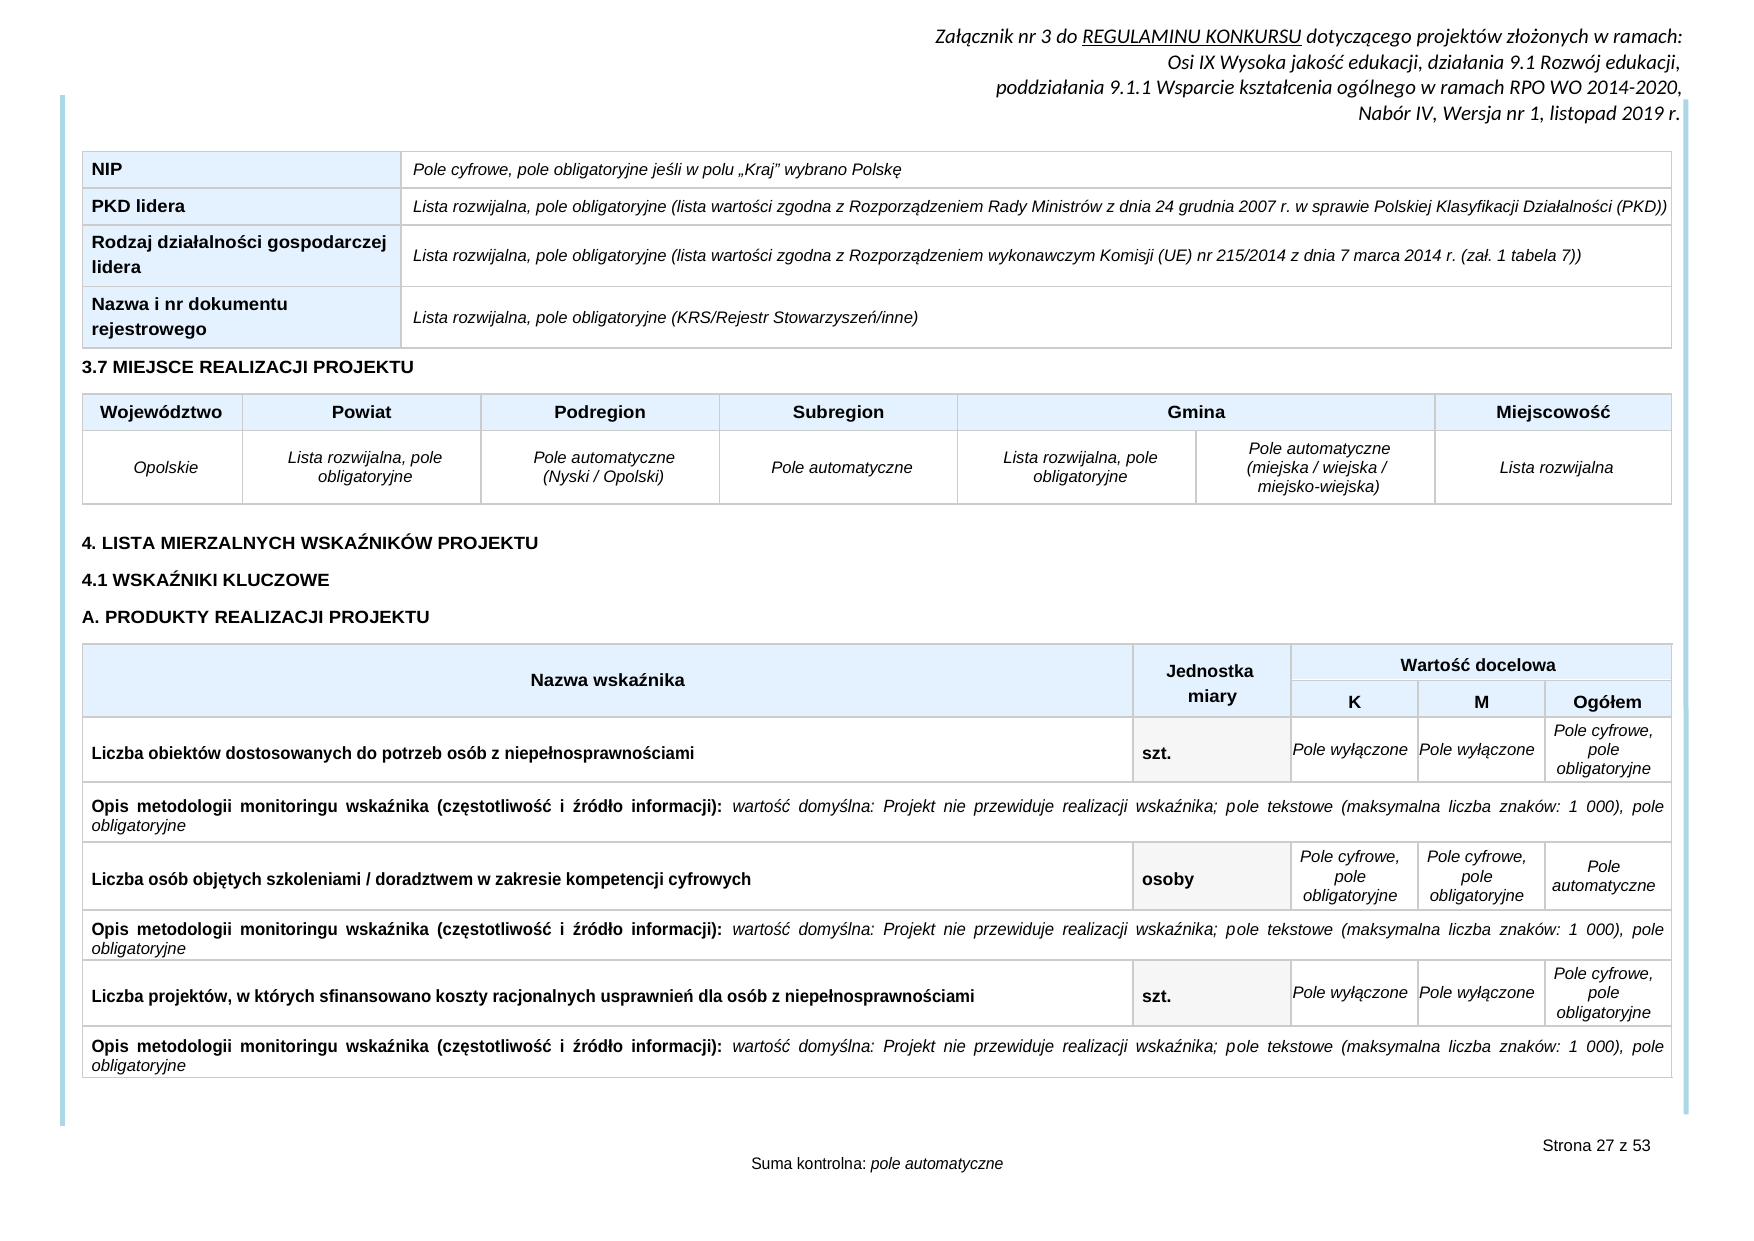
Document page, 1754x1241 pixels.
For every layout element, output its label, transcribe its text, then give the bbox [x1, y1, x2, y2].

table_cell Liczba obiektów dostosowanych do potrzeb osób z niepełnosprawnościami [83, 718, 1132, 781]
table_cell NIP [83, 152, 400, 187]
table_header Jednostka miary [1134, 645, 1290, 716]
list PRODUKTY REALIZACJI PROJEKTU [82, 606, 1683, 627]
table_header Gmina [958, 395, 1434, 430]
table_cell Lista rozwijalna, pole obligatoryjne [958, 431, 1195, 503]
text 3.7 MIEJSCE REALIZACJI PROJEKTU [82, 357, 1683, 377]
text 4.1 WSKAŹNIKI KLUCZOWE [82, 570, 1683, 590]
table_cell Pole cyfrowe, pole obligatoryjne [1419, 843, 1544, 909]
table_cell K [1292, 681, 1417, 716]
table_cell Opis metodologii monitoringu wskaźnika (częstotliwość i źródło informacji): wartość domyślna: Projekt nie przewiduje realizacji wskaźnika; pole tekstowe (maksymalna liczba znaków: 1 000), pole obligatoryjne [83, 783, 1671, 841]
table_header Podregion [482, 395, 719, 430]
list LISTA MIERZALNYCH WSKAŹNIKÓW PROJEKTU [82, 533, 1683, 553]
table_cell Nazwa i nr dokumentu rejestrowego [83, 287, 400, 347]
table_header Województwo [83, 395, 242, 430]
table_cell Liczba projektów, w których sfinansowano koszty racjonalnych usprawnień dla osób z niepełnosprawnościami [83, 961, 1132, 1025]
table_cell Pole cyfrowe, pole obligatoryjne [1546, 961, 1671, 1025]
table_cell Pole cyfrowe, pole obligatoryjne [1546, 718, 1671, 781]
table_cell Pole wyłączone [1419, 718, 1544, 781]
table_cell Pole wyłączone [1292, 718, 1417, 781]
table_cell Liczba osób objętych szkoleniami / doradztwem w zakresie kompetencji cyfrowych [83, 843, 1132, 909]
table_cell Pole cyfrowe, pole obligatoryjne jeśli w polu „Kraj” wybrano Polskę [402, 152, 1671, 187]
table_header Nazwa wskaźnika [83, 645, 1132, 716]
table_cell szt. [1134, 961, 1290, 1025]
table_cell Ogółem [1546, 681, 1671, 716]
table_cell M [1419, 681, 1544, 716]
table_cell szt. [1134, 718, 1290, 781]
table_cell Pole cyfrowe, pole obligatoryjne [1292, 843, 1417, 909]
table_cell Opis metodologii monitoringu wskaźnika (częstotliwość i źródło informacji): wartość domyślna: Projekt nie przewiduje realizacji wskaźnika; pole tekstowe (maksymalna liczba znaków: 1 000), pole obligatoryjne [83, 911, 1671, 959]
table_cell Pole automatyczne (miejska / wiejska / miejsko-wiejska) [1197, 431, 1434, 503]
table_cell Lista rozwijalna, pole obligatoryjne (lista wartości zgodna z Rozporządzeniem wykonawczym Komisji (UE) nr 215/2014 z dnia 7 marca 2014 r. (zał. 1 tabela 7)) [402, 226, 1671, 286]
table_cell osoby [1134, 843, 1290, 909]
table_cell Opis metodologii monitoringu wskaźnika (częstotliwość i źródło informacji): wartość domyślna: Projekt nie przewiduje realizacji wskaźnika; pole tekstowe (maksymalna liczba znaków: 1 000), pole obligatoryjne [83, 1027, 1671, 1077]
table_cell Pole automatyczne [720, 431, 957, 503]
table_cell Lista rozwijalna [1436, 431, 1671, 503]
table_cell PKD lidera [83, 189, 400, 224]
table_cell Lista rozwijalna, pole obligatoryjne [243, 431, 480, 503]
table_cell Pole automatyczne [1546, 843, 1671, 909]
table_header Powiat [243, 395, 480, 430]
table_cell Opolskie [83, 431, 242, 503]
table_cell Pole wyłączone [1292, 961, 1417, 1025]
table_cell Lista rozwijalna, pole obligatoryjne (KRS/Rejestr Stowarzyszeń/inne) [402, 287, 1671, 347]
table_cell Lista rozwijalna, pole obligatoryjne (lista wartości zgodna z Rozporządzeniem Rady Ministrów z dnia 24 grudnia 2007 r. w sprawie Polskiej Klasyfikacji Działalności (PKD)) [402, 189, 1671, 224]
table_header Miejscowość [1436, 395, 1671, 430]
table_cell Rodzaj działalności gospodarczej lidera [83, 226, 400, 286]
table_cell Pole wyłączone [1419, 961, 1544, 1025]
table_header Subregion [720, 395, 957, 430]
table_cell Pole automatyczne (Nyski / Opolski) [482, 431, 719, 503]
table_header Wartość docelowa [1292, 645, 1671, 679]
